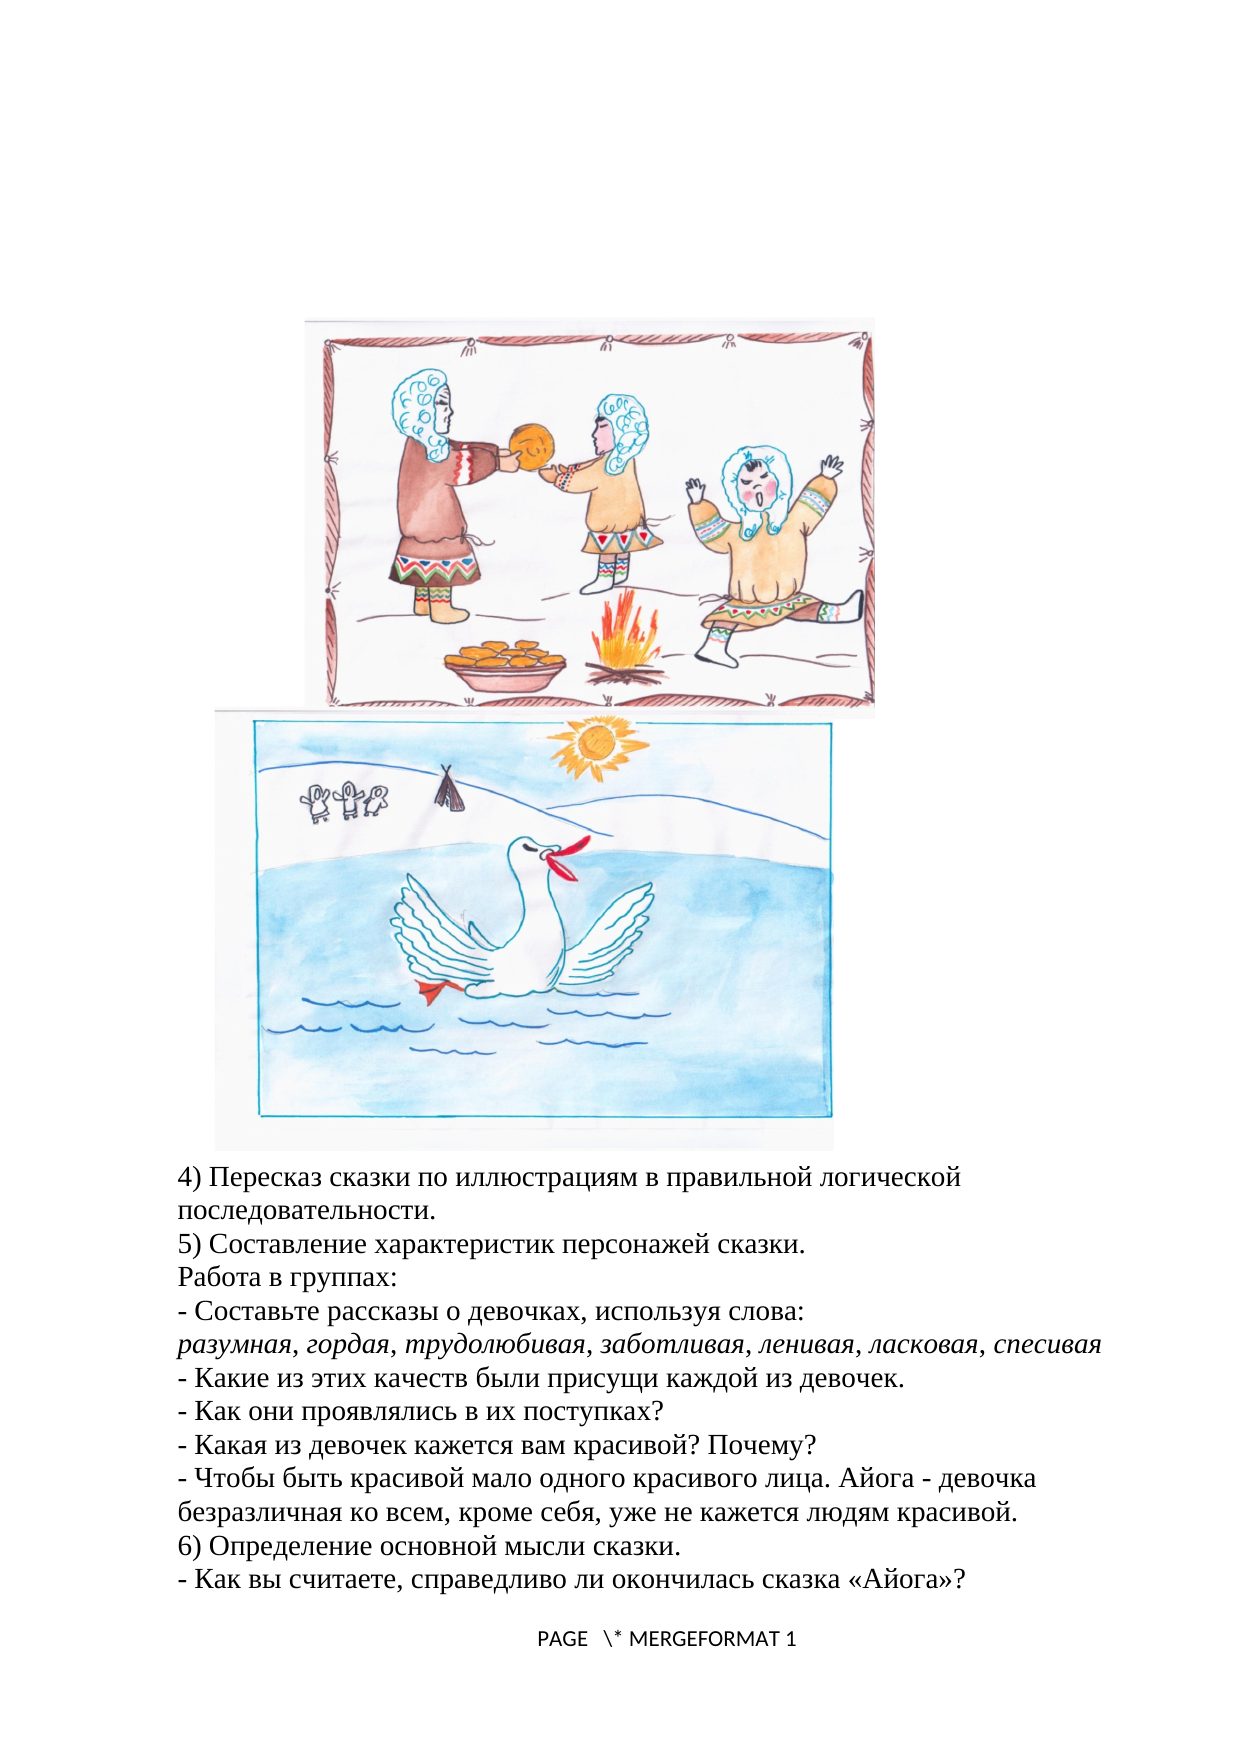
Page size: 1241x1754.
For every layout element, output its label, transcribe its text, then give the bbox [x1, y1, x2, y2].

picture [210, 707, 833, 1151]
text - Как они проявлялись в их поступках? [177, 1393, 1152, 1427]
text - Чтобы быть красивой мало одного красивого лица. Айога - девочка безразличная ко всем, кроме себя, уже не кажется людям красивой. [177, 1461, 1152, 1528]
text - Как вы считаете, справедливо ли окончилась сказка «Айога»? [177, 1561, 1152, 1595]
text 4) Пересказ сказки по иллюстрациям в правильной логической последовательности. 5) Составление характеристик персонажей сказки. Работа в группах: - Составьте рассказы о девочках, используя слова: разумная, гордая, трудолюбивая, заботливая, ленивая, ласковая, спесивая [177, 1159, 1152, 1360]
text 6) Определение основной мысли сказки. [177, 1528, 1152, 1561]
text - Какие из этих качеств были присущи каждой из девочек. [177, 1360, 1152, 1393]
picture [300, 318, 874, 719]
text - Какая из девочек кажется вам красивой? Почему? [177, 1427, 1152, 1461]
